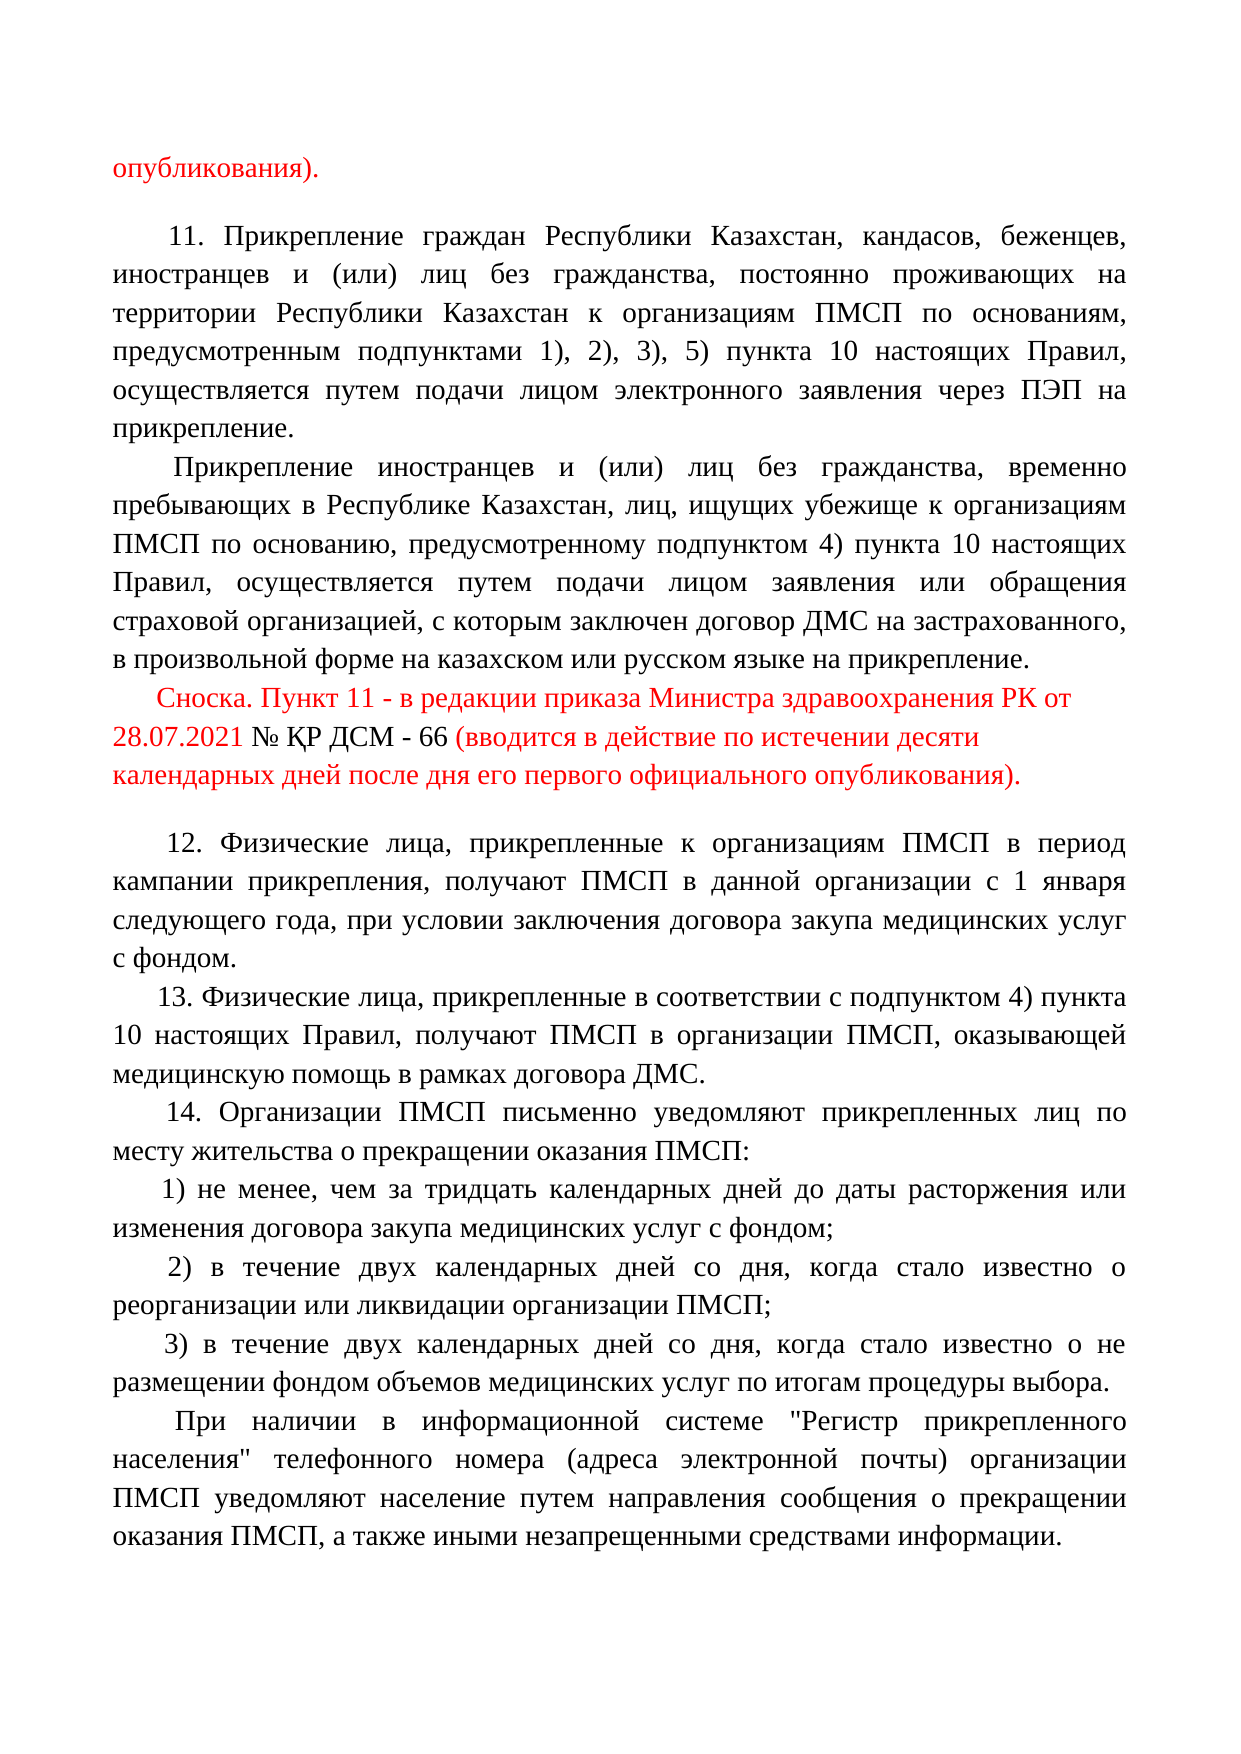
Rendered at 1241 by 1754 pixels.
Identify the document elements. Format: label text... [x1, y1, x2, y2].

text 13. Физические лица, прикрепленные в соответствии с подпунктом 4) пункта 10 настоящих Правил, получают ПМСП в организации ПМСП, оказывающей медицинскую помощь в рамках договора ДМС. [112, 979, 1128, 1089]
text 3) в течение двух календарных дней со дня, когда стало известно о не размещении фондом объемов медицинских услуг по итогам процедуры выбора. [112, 1326, 1128, 1398]
text 14. Организации ПМСП письменно уведомляют прикрепленных лиц по месту жительства о прекращении оказания ПМСП: [112, 1094, 1128, 1167]
text 2) в течение двух календарных дней со дня, когда стало известно о реорганизации или ликвидации организации ПМСП; [112, 1249, 1128, 1321]
text При наличии в информационной системе "Регистр прикрепленного населения" телефонного номера (адреса электронной почты) организации ПМСП уведомляют население путем направления сообщения о прекращении оказания ПМСП, а также иными незапрещенными средствами информации. [112, 1403, 1128, 1552]
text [112, 150, 1128, 214]
text 12. Физические лица, прикрепленные к организациям ПМСП в период кампании прикрепления, получают ПМСП в данной организации с 1 января следующего года, при условии заключения договора закупа медицинских услуг с фондом. [112, 825, 1128, 974]
text Сноска. Пункт 11 - в редакции приказа Министра здравоохранения РК от 28.07.2021 № ҚР ДСМ - 66 (вводится в действие по истечении десяти календарных дней после дня его первого официального опубликования). [112, 680, 1128, 821]
text Прикрепление иностранцев и (или) лиц без гражданства, временно пребывающих в Республике Казахстан, лиц, ищущих убежище к организациям ПМСП по основанию, предусмотренному подпунктом 4) пункта 10 настоящих Правил, осуществляется путем подачи лицом заявления или обращения страховой организацией, с которым заключен договор ДМС на застрахованного, в произвольной форме на казахском или русском языке на прикрепление. [112, 449, 1128, 675]
text 11. Прикрепление граждан Республики Казахстан, кандасов, беженцев, иностранцев и (или) лиц без гражданства, постоянно проживающих на территории Республики Казахстан к организациям ПМСП по основаниям, предусмотренным подпунктами 1), 2), 3), 5) пункта 10 настоящих Правил, осуществляется путем подачи лицом электронного заявления через ПЭП на прикрепление. [112, 218, 1128, 444]
text 1) не менее, чем за тридцать календарных дней до даты расторжения или изменения договора закупа медицинских услуг с фондом; [112, 1172, 1128, 1244]
